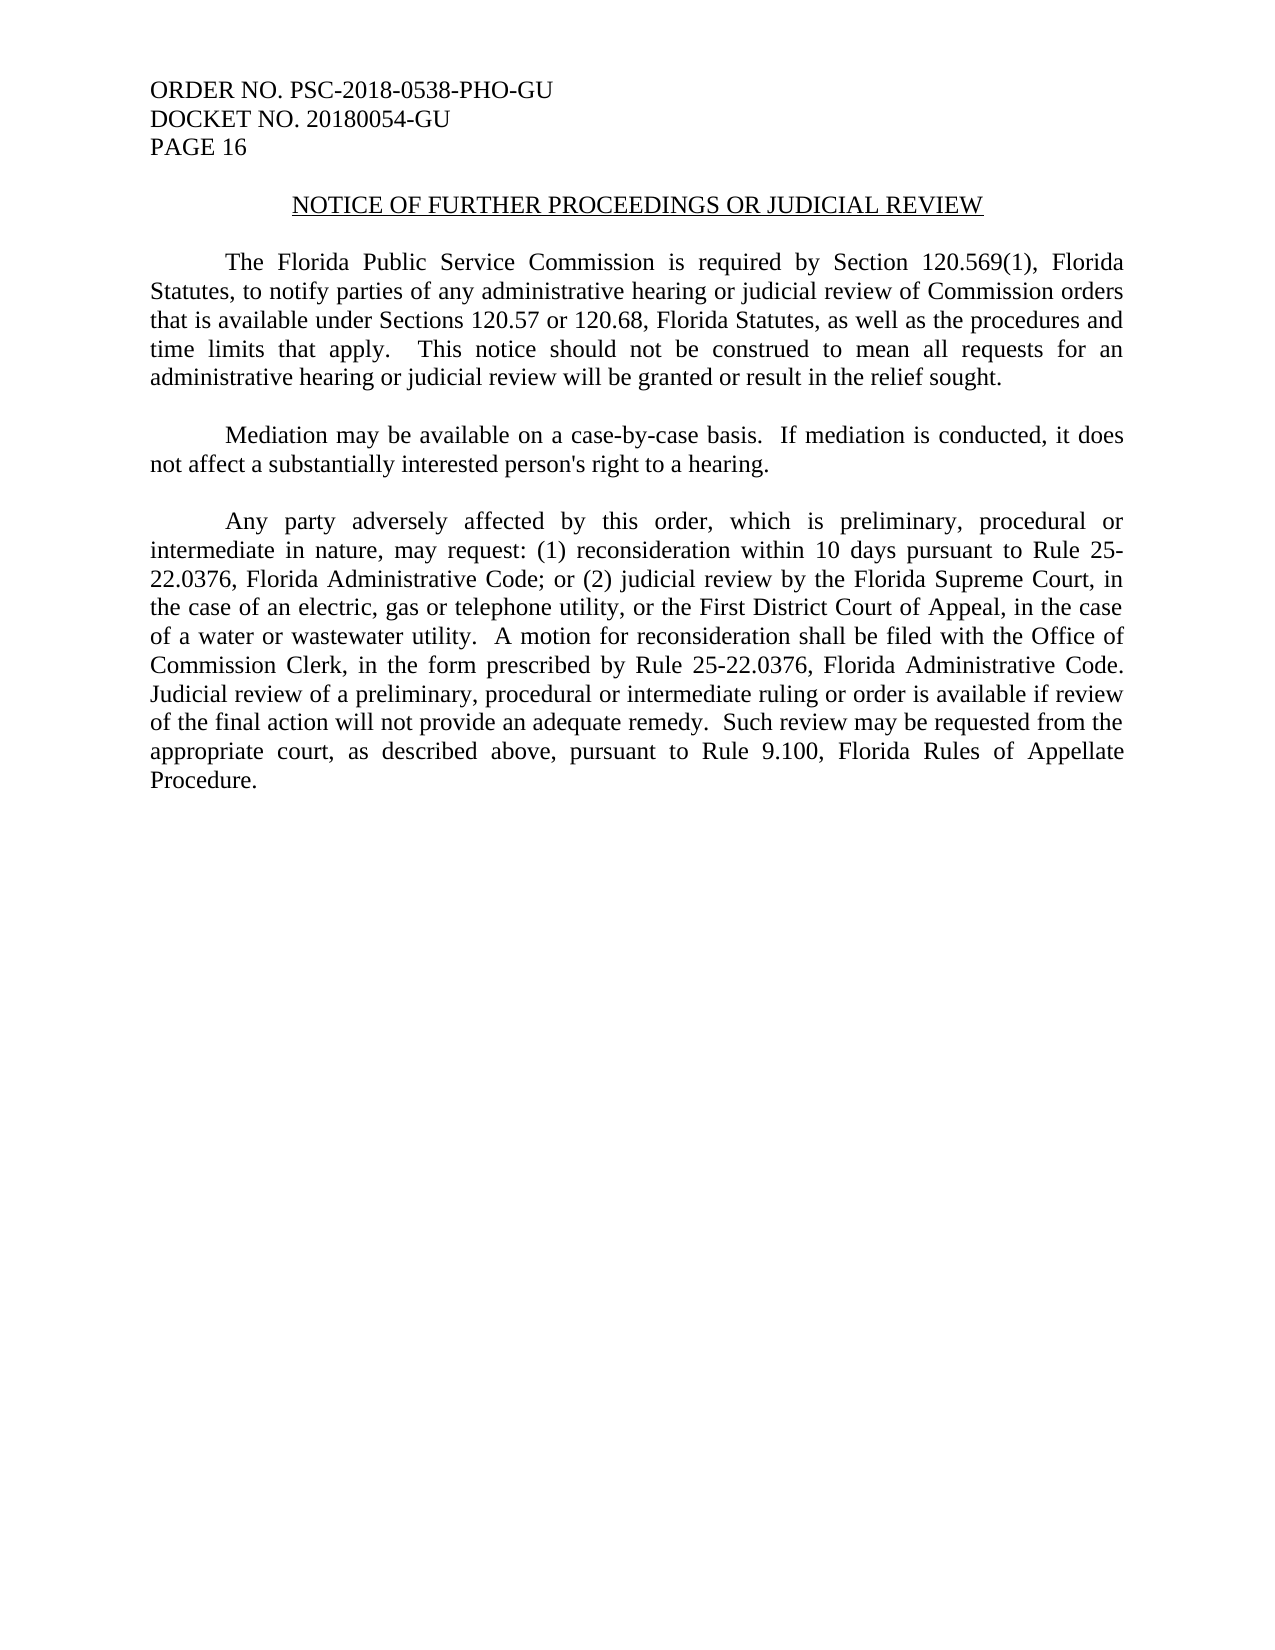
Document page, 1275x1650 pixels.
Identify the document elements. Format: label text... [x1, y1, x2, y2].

text NOTICE OF FURTHER PROCEEDINGS OR JUDICIAL REVIEW [150, 190, 1125, 219]
text Any party adversely affected by this order, which is preliminary, procedural or intermediate in nature, may request: (1) reconsideration within 10 days pursuant to Rule 25-22.0376, Florida Administrative Code; or (2) judicial review by the Florida Supreme Court, in the case of an electric, gas or telephone utility, or the First District Court of Appeal, in the case of a water or wastewater utility. A motion for reconsideration shall be filed with the Office of Commission Clerk, in the form prescribed by Rule 25-22.0376, Florida Administrative Code. Judicial review of a preliminary, procedural or intermediate ruling or order is available if review of the final action will not provide an adequate remedy. Such review may be requested from the appropriate court, as described above, pursuant to Rule 9.100, Florida Rules of Appellate Procedure. [150, 506, 1125, 794]
text The Florida Public Service Commission is required by Section 120.569(1), Florida Statutes, to notify parties of any administrative hearing or judicial review of Commission orders that is available under Sections 120.57 or 120.68, Florida Statutes, as well as the procedures and time limits that apply. This notice should not be construed to mean all requests for an administrative hearing or judicial review will be granted or result in the relief sought. [150, 247, 1125, 391]
text Mediation may be available on a case-by-case basis. If mediation is conducted, it does not affect a substantially interested person's right to a hearing. [150, 420, 1125, 477]
